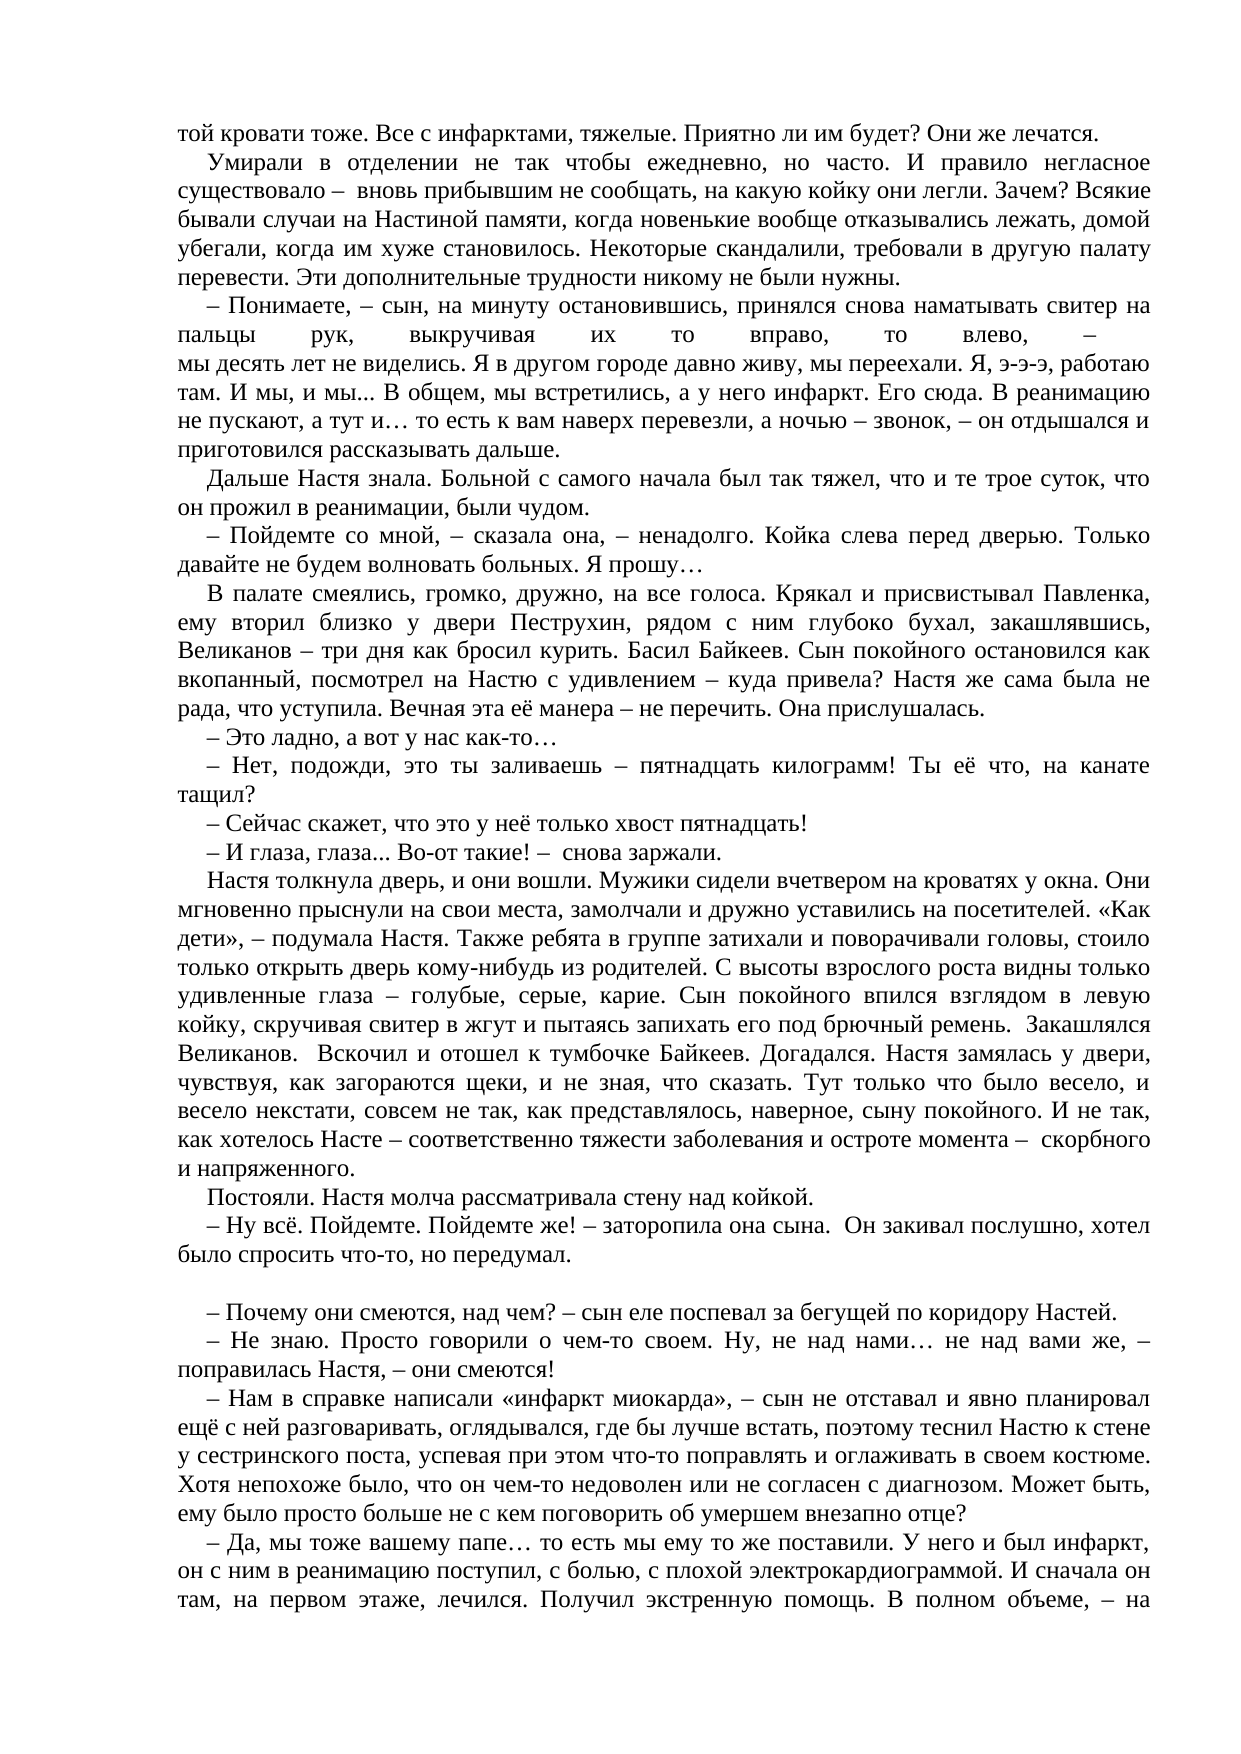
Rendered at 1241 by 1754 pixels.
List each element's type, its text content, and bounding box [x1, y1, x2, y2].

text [177, 1527, 1152, 1613]
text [177, 118, 1152, 147]
text – Понимаете, – сын, на минуту остановившись, принялся снова наматывать свитер на пальцы рук, выкручивая их то вправо, то влево, – мы десять лет не виделись. Я в другом городе давно живу, мы переехали. Я, э-э-э, работаю там. И мы, и мы... В общем, мы встретились, а у него инфаркт. Его сюда. В реанимацию не пускают, а тут и… то есть к вам наверх перевезли, а ночью – звонок, – он отдышался и приготовился рассказывать дальше. [177, 291, 1152, 463]
text – И глаза, глаза... Во-от такие! – снова заржали. [177, 837, 1152, 866]
text В палате смеялись, громко, дружно, на все голоса. Крякал и присвистывал Павленка, ему вторил близко у двери Пеструхин, рядом с ним глубоко бухал, закашлявшись, Великанов – три дня как бросил курить. Басил Байкеев. Сын покойного остановился как вкопанный, посмотрел на Настю с удивлением – куда привела? Настя же сама была не рада, что уступила. Вечная эта её манера – не перечить. Она прислушалась. [177, 578, 1152, 722]
text – Сейчас скажет, что это у неё только хвост пятнадцать! [177, 808, 1152, 837]
text – Это ладно, а вот у нас как-то… [177, 722, 1152, 751]
text Дальше Настя знала. Больной с самого начала был так тяжел, что и те трое суток, что он прожил в реанимации, были чудом. [177, 463, 1152, 521]
text – Ну всё. Пойдемте. Пойдемте же! – заторопила она сына. Он закивал послушно, хотел было спросить что-то, но передумал. [177, 1211, 1152, 1268]
text – Нам в справке написали «инфаркт миокарда», – сын не отставал и явно планировал ещё с ней разговаривать, оглядывался, где бы лучше встать, поэтому теснил Настю к стене у сестринского поста, успевая при этом что-то поправлять и оглаживать в своем костюме. Хотя непохоже было, что он чем-то недоволен или не согласен с диагнозом. Может быть, ему было просто больше не с кем поговорить об умершем внезапно отце? [177, 1383, 1152, 1527]
text Постояли. Настя молча рассматривала стену над койкой. [177, 1182, 1152, 1211]
text – Нет, подожди, это ты заливаешь – пятнадцать килограмм! Ты её что, на канате тащил? [177, 751, 1152, 808]
text Настя толкнула дверь, и они вошли. Мужики сидели вчетвером на кроватях у окна. Они мгновенно прыснули на свои места, замолчали и дружно уставились на посетителей. «Как дети», – подумала Настя. Также ребята в группе затихали и поворачивали головы, стоило только открыть дверь кому-нибудь из родителей. С высоты взрослого роста видны только удивленные глаза – голубые, серые, карие. Сын покойного впился взглядом в левую койку, скручивая свитер в жгут и пытаясь запихать его под брючный ремень. Закашлялся Великанов. Вскочил и отошел к тумбочке Байкеев. Догадался. Настя замялась у двери, чувствуя, как загораются щеки, и не зная, что сказать. Тут только что было весело, и весело некстати, совсем не так, как представлялось, наверное, сыну покойного. И не так, как хотелось Насте – соответственно тяжести заболевания и остроте момента – скорбного и напряженного. [177, 866, 1152, 1182]
text – Почему они смеются, над чем? – сын еле поспевал за бегущей по коридору Настей. [177, 1297, 1152, 1326]
text Умирали в отделении не так чтобы ежедневно, но часто. И правило негласное существовало – вновь прибывшим не сообщать, на какую койку они легли. Зачем? Всякие бывали случаи на Настиной памяти, когда новенькие вообще отказывались лежать, домой убегали, когда им хуже становилось. Некоторые скандалили, требовали в другую палату перевести. Эти дополнительные трудности никому не были нужны. [177, 147, 1152, 291]
text – Пойдемте со мной, – сказала она, – ненадолго. Койка слева перед дверью. Только давайте не будем волновать больных. Я прошу… [177, 521, 1152, 578]
text – Не знаю. Просто говорили о чем-то своем. Ну, не над нами… не над вами же, – поправилась Настя, – они смеются! [177, 1326, 1152, 1383]
